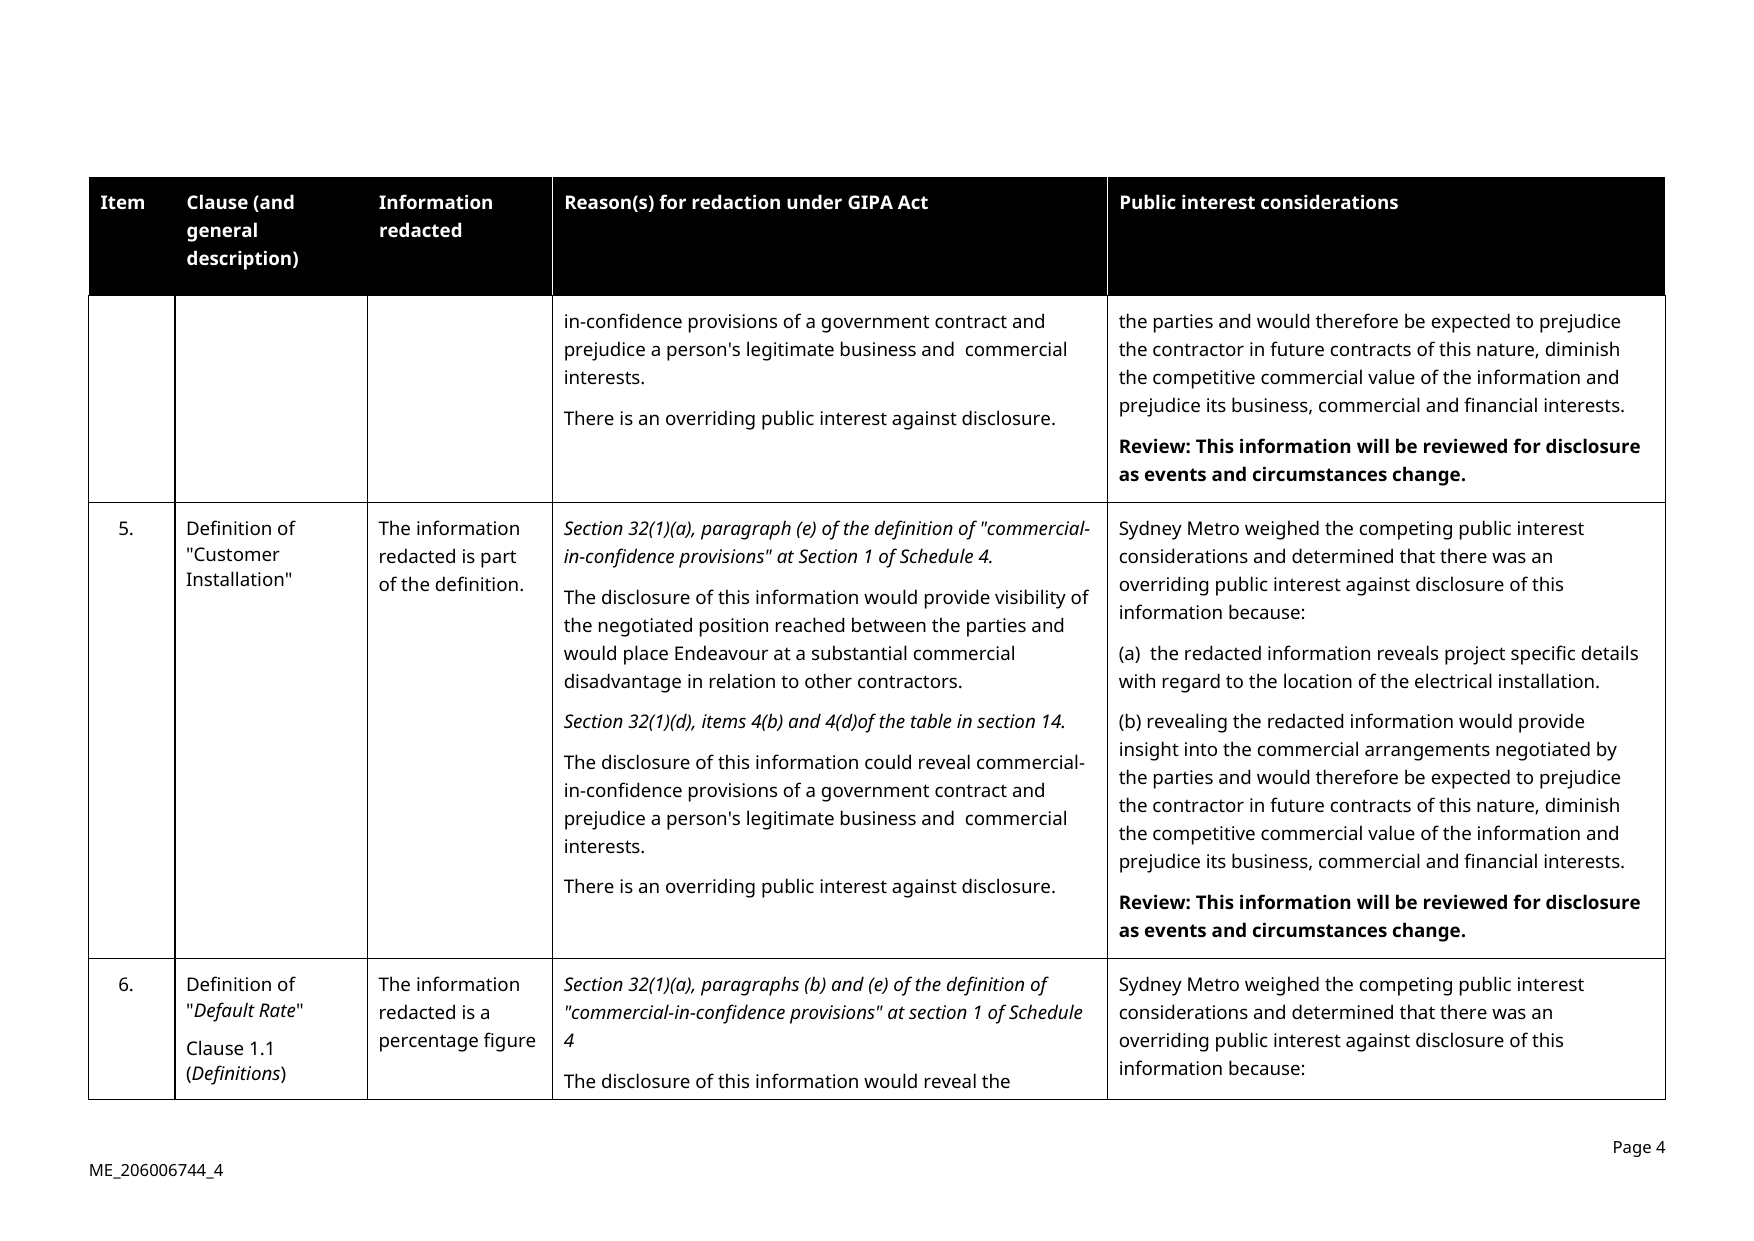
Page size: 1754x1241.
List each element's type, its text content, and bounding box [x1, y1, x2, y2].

table_cell [89, 959, 174, 1099]
table_cell The information redacted is part of the definition. [368, 503, 552, 958]
table_cell Sydney Metro weighed the competing public interest considerations and determined that there was an overriding public interest against disclosure of this information because: (a) the redacted information reveals project specific details with regard to the location of the electrical installation. (b) revealing the redacted information would provide insight into the commercial arrangements negotiated by the parties and would therefore be expected to prejudice the contractor in future contracts of this nature, diminish the competitive commercial value of the information and prejudice its business, commercial and financial interests. Review: This information will be reviewed for disclosure as events and circumstances change. [1108, 503, 1665, 958]
table_header Public interest considerations [1108, 177, 1665, 295]
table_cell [553, 959, 1107, 1099]
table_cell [368, 959, 552, 1099]
table_header Information redacted [367, 177, 552, 295]
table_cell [1108, 296, 1665, 502]
table_header Item [89, 177, 175, 295]
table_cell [176, 959, 367, 1099]
table_cell [89, 503, 174, 958]
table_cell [176, 296, 367, 502]
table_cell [1108, 959, 1665, 1099]
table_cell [553, 296, 1107, 502]
table_header Clause (and general description) [175, 177, 367, 295]
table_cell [368, 296, 552, 502]
table_cell Definition of "Customer Installation" [176, 503, 367, 958]
table_header Reason(s) for redaction under GIPA Act [553, 177, 1107, 295]
table_cell [89, 296, 174, 502]
